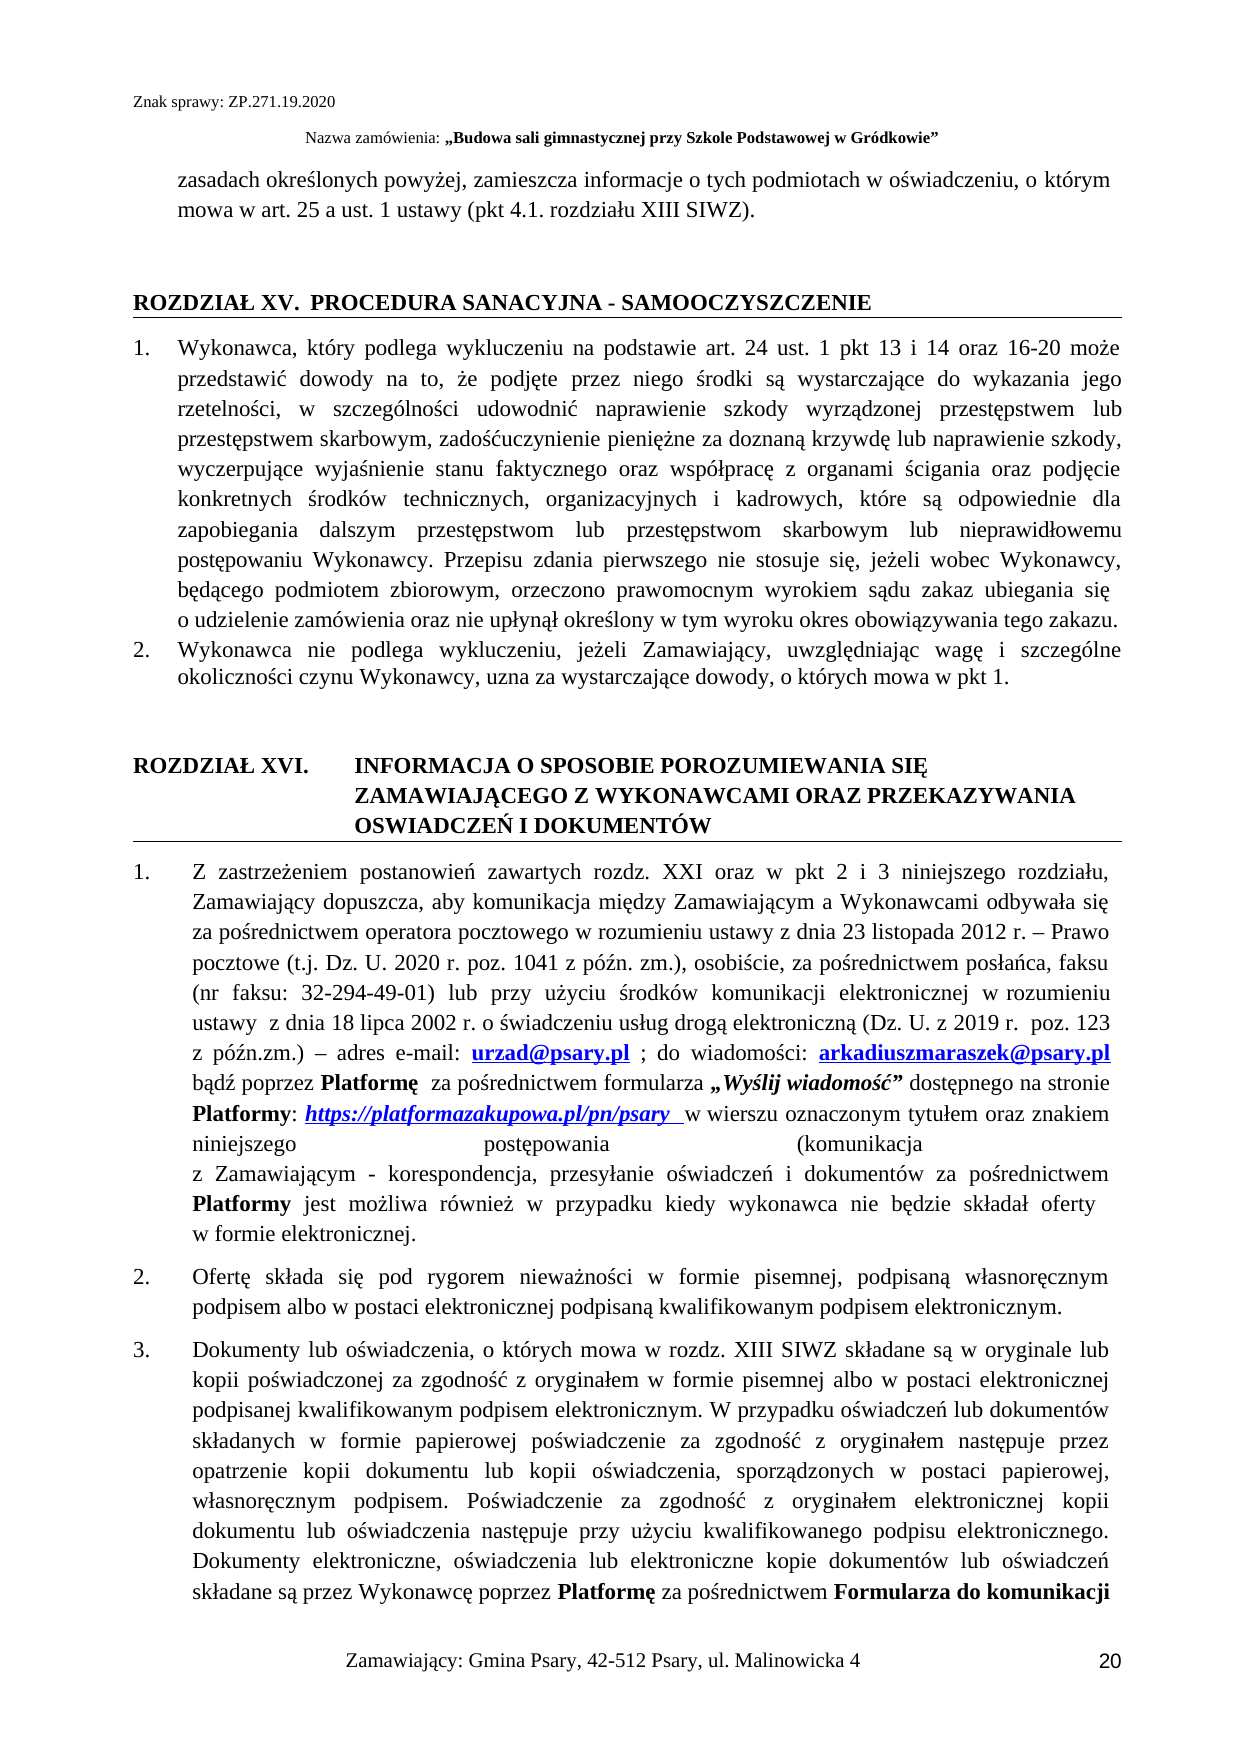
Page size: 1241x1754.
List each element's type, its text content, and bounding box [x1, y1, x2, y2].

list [133, 166, 1110, 222]
list Ofertę składa się pod rygorem nieważności w formie pisemnej, podpisaną własnoręcznym podpisem albo w postaci elektronicznej podpisaną kwalifikowanym podpisem elektronicznym. [133, 1263, 1110, 1320]
text ROZDZIAŁ XVI. INFORMACJA O SPOSOBIE POROZUMIEWANIA SIĘ ZAMAWIAJĄCEGO Z WYKONAWCAMI ORAZ PRZEKAZYWANIA OSWIADCZEŃ I DOKUMENTÓW [133, 752, 1122, 841]
list Wykonawca nie podlega wykluczeniu, jeżeli Zamawiający, uwzględniając wagę i szczególne okoliczności czynu Wykonawcy, uzna za wystarczające dowody, o których mowa w pkt 1. [133, 637, 1122, 689]
list Z zastrzeżeniem postanowień zawartych rozdz. XXI oraz w pkt 2 i 3 niniejszego rozdziału, Zamawiający dopuszcza, aby komunikacja między Zamawiającym a Wykonawcami odbywała się za pośrednictwem operatora pocztowego w rozumieniu ustawy z dnia 23 listopada 2012 r. – Prawo pocztowe (t.j. Dz. U. 2020 r. poz. 1041 z późn. zm.), osobiście, za pośrednictwem posłańca, faksu (nr faksu: 32-294-49-01) lub przy użyciu środków komunikacji elektronicznej w rozumieniu ustawy z dnia 18 lipca 2002 r. o świadczeniu usług drogą elektroniczną (Dz. U. z 2019 r. poz. 123 z późn.zm.) – adres e-mail: urzad@psary.pl ; do wiadomości: arkadiuszmaraszek@psary.pl bądź poprzez Platformę za pośrednictwem formularza „Wyślij wiadomość” dostępnego na stronie Platformy: https://platformazakupowa.pl/pn/psary w wierszu oznaczonym tytułem oraz znakiem niniejszego postępowania (komunikacja z Zamawiającym - korespondencja, przesyłanie oświadczeń i dokumentów za pośrednictwem Platformy jest możliwa również w przypadku kiedy wykonawca nie będzie składał oferty w formie elektronicznej. [133, 858, 1110, 1247]
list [133, 1336, 1110, 1604]
list Wykonawca, który podlega wykluczeniu na podstawie art. 24 ust. 1 pkt 13 i 14 oraz 16-20 może przedstawić dowody na to, że podjęte przez niego środki są wystarczające do wykazania jego rzetelności, w szczególności udowodnić naprawienie szkody wyrządzonej przestępstwem lub przestępstwem skarbowym, zadośćuczynienie pieniężne za doznaną krzywdę lub naprawienie szkody, wyczerpujące wyjaśnienie stanu faktycznego oraz współpracę z organami ścigania oraz podjęcie konkretnych środków technicznych, organizacyjnych i kadrowych, które są odpowiednie dla zapobiegania dalszym przestępstwom lub przestępstwom skarbowym lub nieprawidłowemu postępowaniu Wykonawcy. Przepisu zdania pierwszego nie stosuje się, jeżeli wobec Wykonawcy, będącego podmiotem zbiorowym, orzeczono prawomocnym wyrokiem sądu zakaz ubiegania się o udzielenie zamówienia oraz nie upłynął określony w tym wyroku okres obowiązywania tego zakazu. [133, 334, 1122, 633]
text ROZDZIAŁ XV. PROCEDURA SANACYJNA - SAMOOCZYSZCZENIE [133, 289, 1122, 317]
